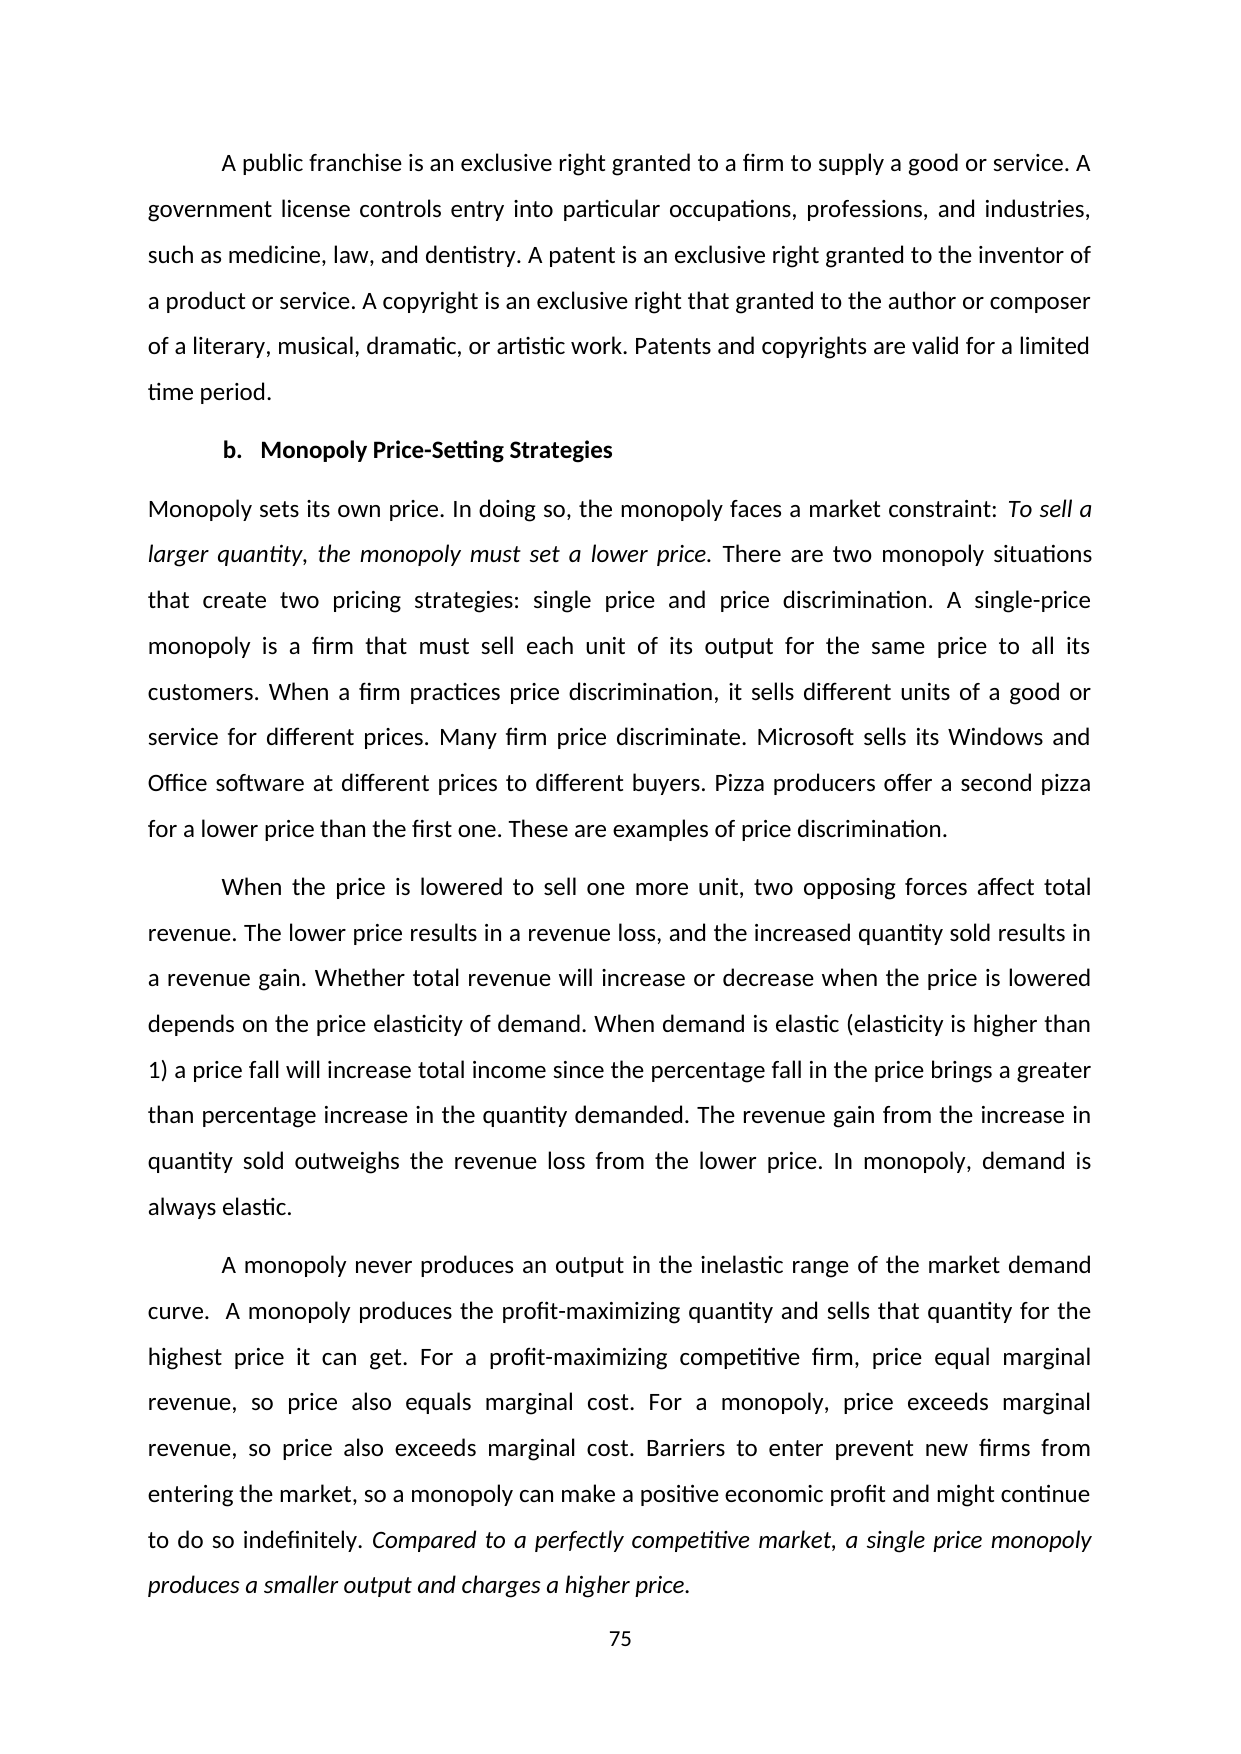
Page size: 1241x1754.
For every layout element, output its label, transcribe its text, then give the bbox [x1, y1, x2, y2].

text A public franchise is an exclusive right granted to a firm to supply a good or service. A government license controls entry into particular occupations, professions, and industries, such as medicine, law, and dentistry. A patent is an exclusive right granted to the inventor of a product or service. A copyright is an exclusive right that granted to the author or composer of a literary, musical, dramatic, or artistic work. Patents and copyrights are valid for a limited time period. [148, 148, 1093, 407]
list Monopoly Price-Setting Strategies [223, 434, 1093, 465]
text When the price is lowered to sell one more unit, two opposing forces affect total revenue. The lower price results in a revenue loss, and the increased quantity sold results in a revenue gain. Whether total revenue will increase or decrease when the price is lowered depends on the price elasticity of demand. When demand is elastic (elasticity is higher than 1) a price fall will increase total income since the percentage fall in the price brings a greater than percentage increase in the quantity demanded. The revenue gain from the increase in quantity sold outweighs the revenue loss from the lower price. In monopoly, demand is always elastic. [148, 871, 1093, 1222]
text A monopoly never produces an output in the inelastic range of the market demand curve. A monopoly produces the profit-maximizing quantity and sells that quantity for the highest price it can get. For a profit-maximizing competitive firm, price equal marginal revenue, so price also equals marginal cost. For a monopoly, price exceeds marginal revenue, so price also exceeds marginal cost. Barriers to enter prevent new firms from entering the market, so a monopoly can make a positive economic profit and might continue to do so indefinitely. Compared to a perfectly competitive market, a single price monopoly produces a smaller output and charges a higher price. [148, 1249, 1093, 1600]
text Monopoly sets its own price. In doing so, the monopoly faces a market constraint: To sell a larger quantity, the monopoly must set a lower price. There are two monopoly situations that create two pricing strategies: single price and price discrimination. A single-price monopoly is a firm that must sell each unit of its output for the same price to all its customers. When a firm practices price discrimination, it sells different units of a good or service for different prices. Many firm price discriminate. Microsoft sells its Windows and Office software at different prices to different buyers. Pizza producers offer a second pizza for a lower price than the first one. These are examples of price discrimination. [148, 493, 1093, 843]
